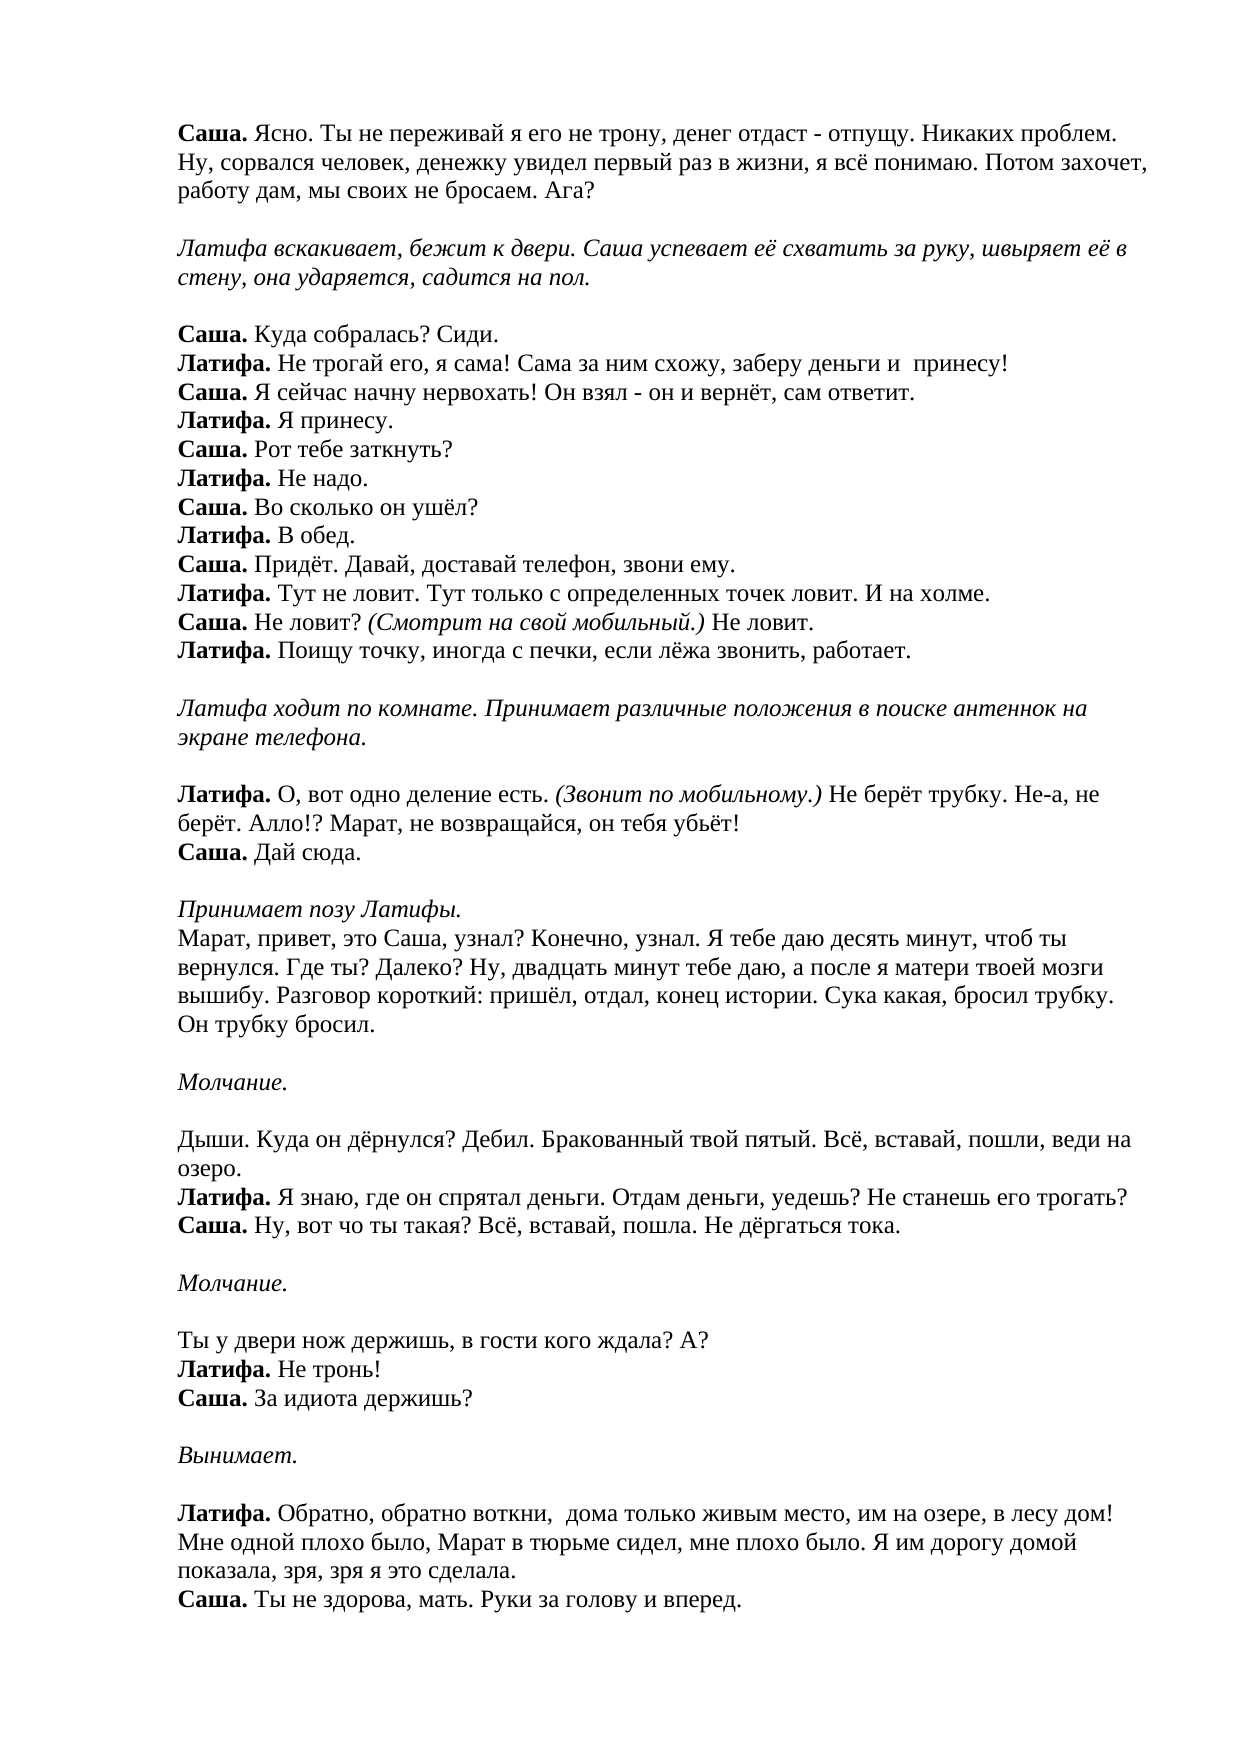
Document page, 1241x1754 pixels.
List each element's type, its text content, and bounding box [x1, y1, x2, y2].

text Латифа. Не тронь! [177, 1354, 1152, 1383]
text Латифа. Я знаю, где он спрятал деньги. Отдам деньги, уедешь? Не станешь его трогать? [177, 1182, 1152, 1211]
text Саша. Куда собралась? Сиди. [177, 319, 1152, 348]
text Саша. Ясно. Ты не переживай я его не трону, денег отдаст - отпущу. Никаких проблем. Ну, сорвался человек, денежку увидел первый раз в жизни, я всё понимаю. Потом захочет, работу дам, мы своих не бросаем. Ага? [177, 118, 1152, 204]
text Молчание. [177, 1067, 1152, 1096]
text Молчание. [177, 1268, 1152, 1297]
text Латифа. Не трогай его, я сама! Сама за ним схожу, заберу деньги и принесу! [177, 348, 1152, 377]
text Латифа. Не надо. [177, 463, 1152, 492]
text Саша. Ты не здорова, мать. Руки за голову и вперед. [177, 1584, 1152, 1613]
text Саша. Рот тебе заткнуть? [177, 434, 1152, 463]
text Латифа. Я принесу. [177, 406, 1152, 434]
text Латифа. Тут не ловит. Тут только с определенных точек ловит. И на холме. [177, 578, 1152, 607]
text Ты у двери нож держишь, в гости кого ждала? А? [177, 1326, 1152, 1354]
text Саша. Дай сюда. [177, 837, 1152, 866]
text Саша. За идиота держишь? [177, 1383, 1152, 1412]
text Саша. Во сколько он ушёл? [177, 492, 1152, 521]
text Саша. Не ловит? (Смотрит на свой мобильный.) Не ловит. [177, 607, 1152, 636]
text Латифа вскакивает, бежит к двери. Саша успевает её схватить за руку, швыряет её в стену, она ударяется, садится на пол. [177, 233, 1152, 291]
text Саша. Ну, вот чо ты такая? Всё, вставай, пошла. Не дёргаться тока. [177, 1211, 1152, 1239]
text Латифа. Обратно, обратно воткни, дома только живым место, им на озере, в лесу дом! Мне одной плохо было, Марат в тюрьме сидел, мне плохо было. Я им дорогу домой показала, зря, зря я это сделала. [177, 1498, 1152, 1584]
text Латифа. В обед. [177, 521, 1152, 549]
text Латифа. О, вот одно деление есть. (Звонит по мобильному.) Не берёт трубку. Не-а, не берёт. Алло!? Марат, не возвращайся, он тебя убьёт! [177, 779, 1152, 837]
text Дыши. Куда он дёрнулся? Дебил. Бракованный твой пятый. Всё, вставай, пошли, веди на озеро. [177, 1124, 1152, 1182]
text Саша. Я сейчас начну нервохать! Он взял - он и вернёт, сам ответит. [177, 377, 1152, 406]
text Вынимает. [177, 1441, 1152, 1469]
text Латифа ходит по комнате. Принимает различные положения в поиске антеннок на экране телефона. [177, 693, 1152, 751]
text Саша. Придёт. Давай, доставай телефон, звони ему. [177, 549, 1152, 578]
text Принимает позу Латифы. [177, 894, 1152, 923]
text Латифа. Поищу точку, иногда с печки, если лёжа звонить, работает. [177, 636, 1152, 664]
text Марат, привет, это Саша, узнал? Конечно, узнал. Я тебе даю десять минут, чтоб ты вернулся. Где ты? Далеко? Ну, двадцать минут тебе даю, а после я матери твоей мозги вышибу. Разговор короткий: пришёл, отдал, конец истории. Сука какая, бросил трубку. Он трубку бросил. [177, 923, 1152, 1038]
